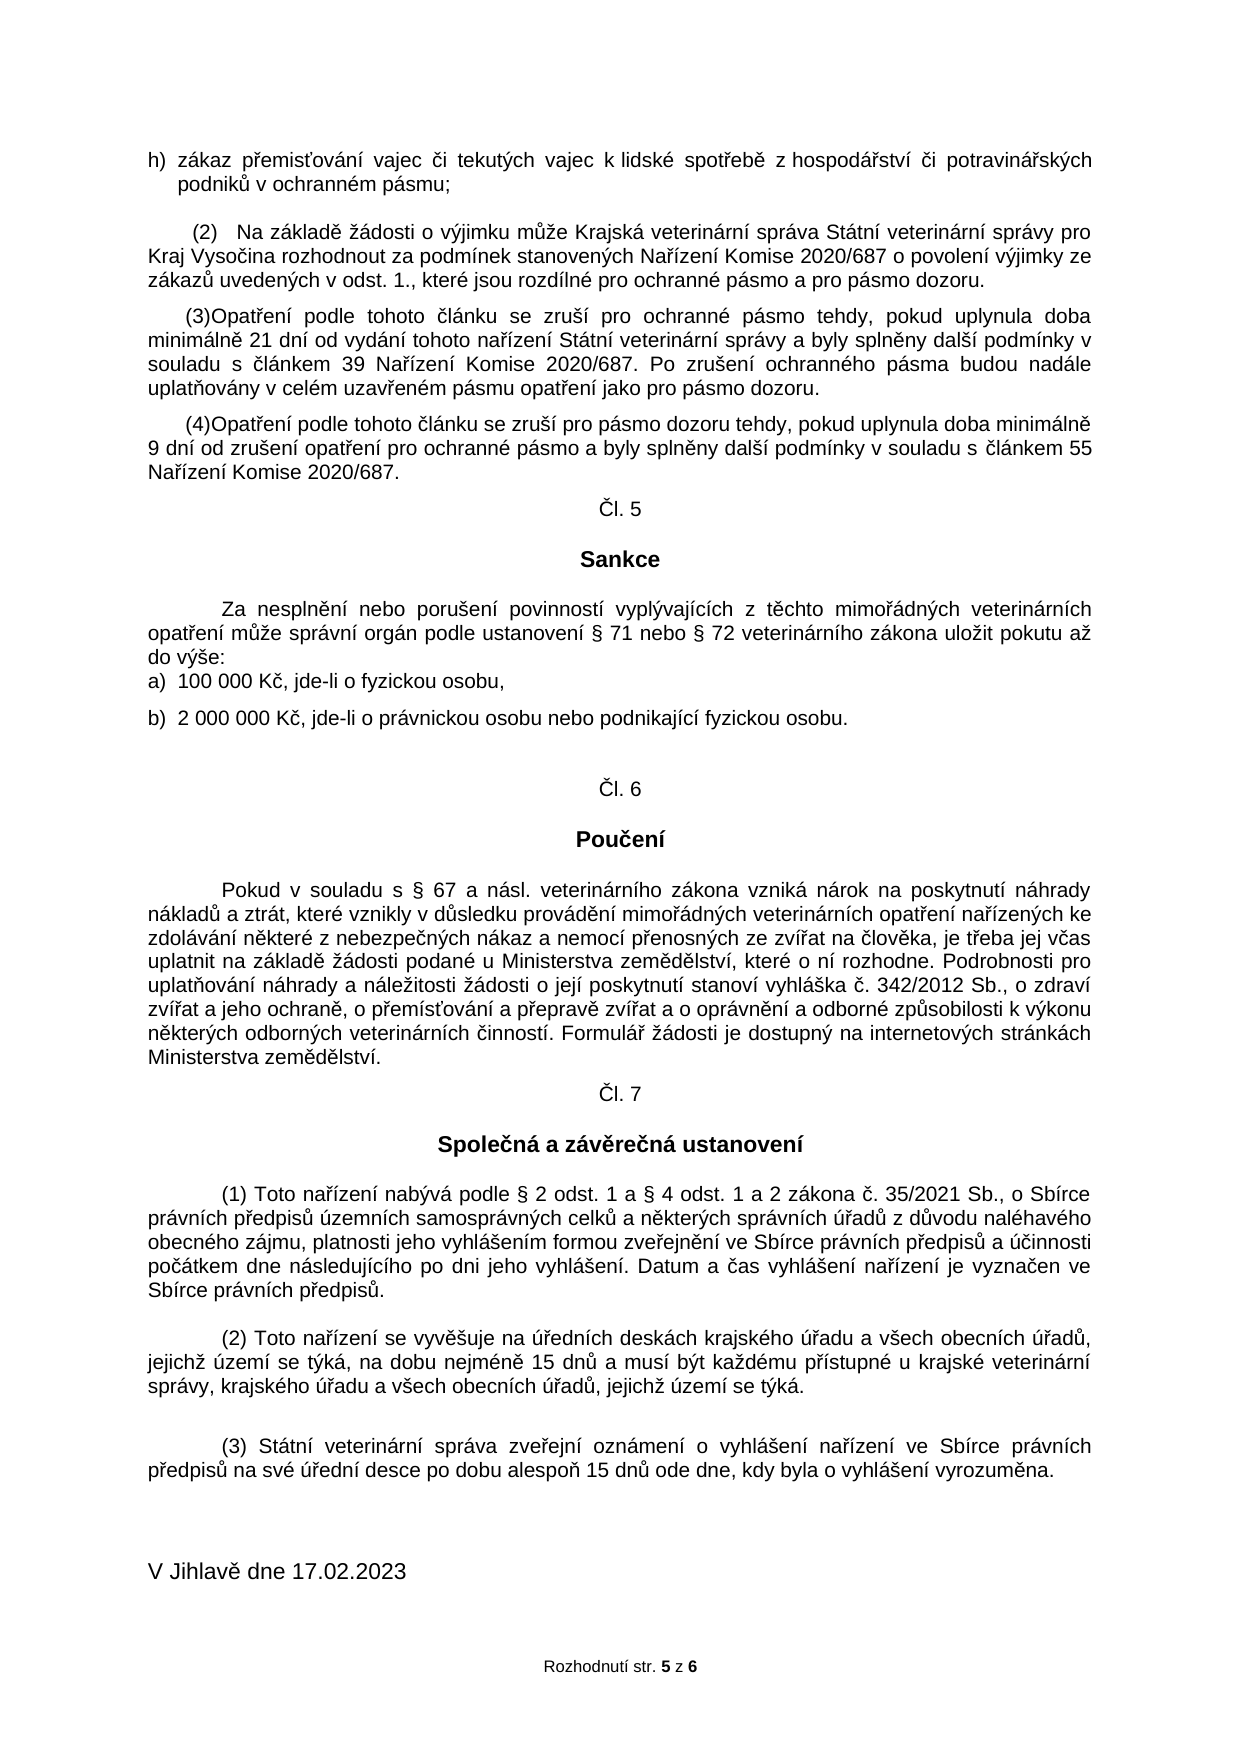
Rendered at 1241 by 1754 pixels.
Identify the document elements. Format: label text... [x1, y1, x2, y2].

text Čl. 5 [148, 497, 1092, 521]
text Společná a závěrečná ustanovení [148, 1131, 1092, 1157]
list 2 000 000 Kč, jde-li o právnickou osobu nebo podnikající fyzickou osobu. [148, 705, 1092, 729]
text Za nesplnění nebo porušení povinností vyplývajících z těchto mimořádných veterinárních opatření může správní orgán podle ustanovení § 71 nebo § 72 veterinárního zákona uložit pokutu až do výše: [148, 597, 1092, 669]
list 100 000 Kč, jde-li o fyzickou osobu, [148, 669, 1092, 693]
list Opatření podle tohoto článku se zruší pro ochranné pásmo tehdy, pokud uplynula doba minimálně 21 dní od vydání tohoto nařízení Státní veterinární správy a byly splněny další podmínky v souladu s článkem 39 Nařízení Komise 2020/687. Po zrušení ochranného pásma budou nadále uplatňovány v celém uzavřeném pásmu opatření jako pro pásmo dozoru. [148, 304, 1092, 400]
list Opatření podle tohoto článku se zruší pro pásmo dozoru tehdy, pokud uplynula doba minimálně 9 dní od zrušení opatření pro ochranné pásmo a byly splněny další podmínky v souladu s článkem 55 Nařízení Komise 2020/687. [148, 412, 1092, 484]
list zákaz přemisťování vajec či tekutých vajec k lidské spotřebě z hospodářství či potravinářských podniků v ochranném pásmu; [148, 148, 1092, 196]
text Čl. 7 [148, 1082, 1092, 1106]
list Na základě žádosti o výjimku může Krajská veterinární správa Státní veterinární správy pro Kraj Vysočina rozhodnout za podmínek stanovených Nařízení Komise 2020/687 o povolení výjimky ze zákazů uvedených v odst. 1., které jsou rozdílné pro ochranné pásmo a pro pásmo dozoru. [148, 219, 1092, 291]
text Poučení [148, 826, 1092, 852]
text Sankce [148, 546, 1092, 572]
text Čl. 6 [148, 777, 1092, 801]
text Pokud v souladu s § 67 a násl. veterinárního zákona vzniká nárok na poskytnutí náhrady nákladů a ztrát, které vznikly v důsledku provádění mimořádných veterinárních opatření nařízených ke zdolávání některé z nebezpečných nákaz a nemocí přenosných ze zvířat na člověka, je třeba jej včas uplatnit na základě žádosti podané u Ministerstva zemědělství, které o ní rozhodne. Podrobnosti pro uplatňování náhrady a náležitosti žádosti o její poskytnutí stanoví vyhláška č. 342/2012 Sb., o zdraví zvířat a jeho ochraně, o přemísťování a přepravě zvířat a o oprávnění a odborné způsobilosti k výkonu některých odborných veterinárních činností. Formulář žádosti je dostupný na internetových stránkách Ministerstva zemědělství. [148, 877, 1092, 1069]
text V Jihlavě dne [148, 1558, 1092, 1585]
text (2) Toto nařízení se vyvěšuje na úředních deskách krajského úřadu a všech obecních úřadů, jejichž území se týká, na dobu nejméně 15 dnů a musí být každému přístupné u krajské veterinární správy, krajského úřadu a všech obecních úřadů, jejichž území se týká. [148, 1326, 1092, 1398]
text (1) Toto nařízení nabývá podle § 2 odst. 1 a § 4 odst. 1 a 2 zákona č. 35/2021 Sb., o Sbírce právních předpisů územních samosprávných celků a některých správních úřadů z důvodu naléhavého obecného zájmu, platnosti jeho vyhlášením formou zveřejnění ve Sbírce právních předpisů a účinnosti počátkem dne následujícího po dni jeho vyhlášení. Datum a čas vyhlášení nařízení je vyznačen ve Sbírce právních předpisů. [148, 1182, 1092, 1302]
text (3) Státní veterinární správa zveřejní oznámení o vyhlášení nařízení ve Sbírce právních předpisů na své úřední desce po dobu alespoň 15 dnů ode dne, kdy byla o vyhlášení vyrozuměna. [148, 1434, 1092, 1482]
